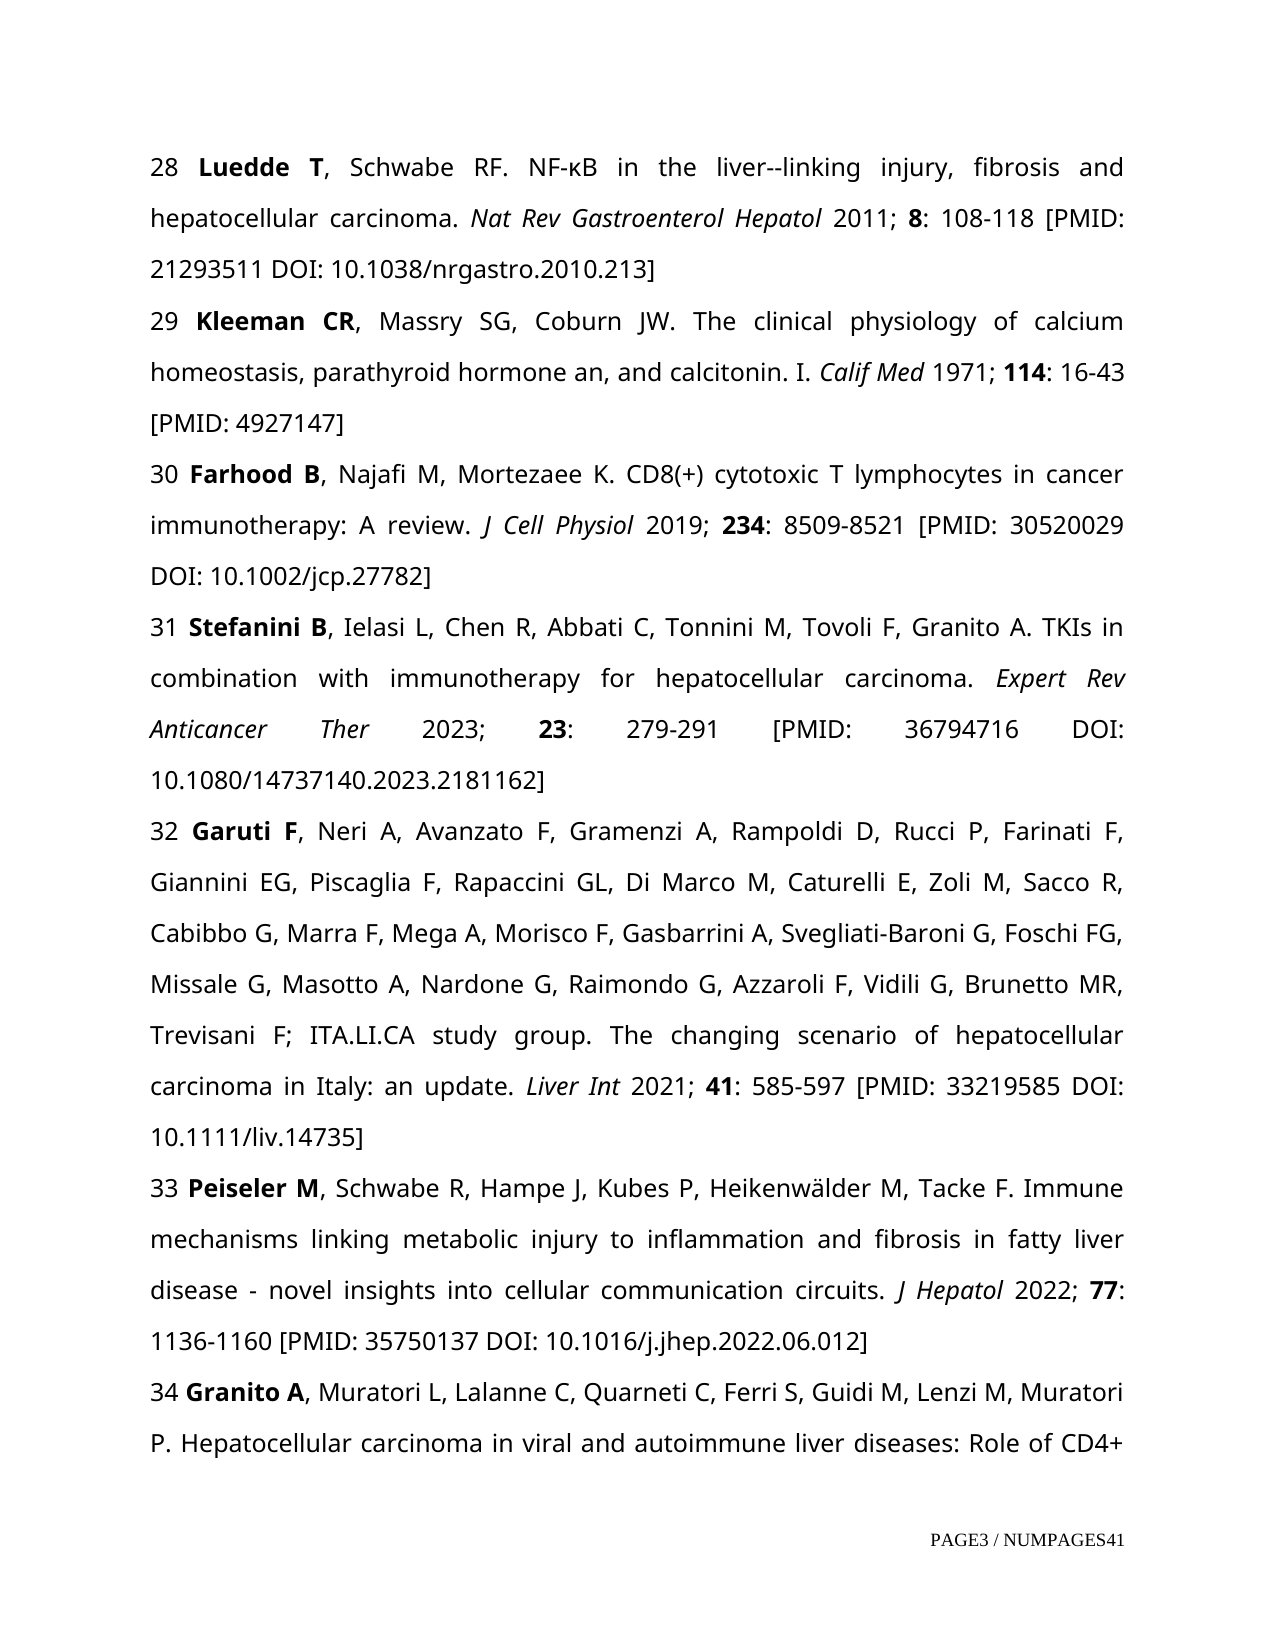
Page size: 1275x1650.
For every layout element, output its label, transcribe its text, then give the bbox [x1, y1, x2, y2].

text 31 Stefanini B, Ielasi L, Chen R, Abbati C, Tonnini M, Tovoli F, Granito A. TKIs in combination with immunotherapy for hepatocellular carcinoma. Expert Rev Anticancer Ther 2023; 23: 279-291 [PMID: 36794716 DOI: 10.1080/14737140.2023.2181162] [150, 609, 1125, 797]
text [150, 1375, 1125, 1460]
text 30 Farhood B, Najafi M, Mortezaee K. CD8(+) cytotoxic T lymphocytes in cancer immunotherapy: A review. J Cell Physiol 2019; 234: 8509-8521 [PMID: 30520029 DOI: 10.1002/jcp.27782] [150, 456, 1125, 592]
text 29 Kleeman CR, Massry SG, Coburn JW. The clinical physiology of calcium homeostasis, parathyroid hormone an, and calcitonin. I. Calif Med 1971; 114: 16-43 [PMID: 4927147] [150, 303, 1125, 439]
text 32 Garuti F, Neri A, Avanzato F, Gramenzi A, Rampoldi D, Rucci P, Farinati F, Giannini EG, Piscaglia F, Rapaccini GL, Di Marco M, Caturelli E, Zoli M, Sacco R, Cabibbo G, Marra F, Mega A, Morisco F, Gasbarrini A, Svegliati-Baroni G, Foschi FG, Missale G, Masotto A, Nardone G, Raimondo G, Azzaroli F, Vidili G, Brunetto MR, Trevisani F; ITA.LI.CA study group. The changing scenario of hepatocellular carcinoma in Italy: an update. Liver Int 2021; 41: 585-597 [PMID: 33219585 DOI: 10.1111/liv.14735] [150, 813, 1125, 1154]
text 28 Luedde T, Schwabe RF. NF-κB in the liver--linking injury, fibrosis and hepatocellular carcinoma. Nat Rev Gastroenterol Hepatol 2011; 8: 108-118 [PMID: 21293511 DOI: 10.1038/nrgastro.2010.213] [150, 150, 1125, 286]
text 33 Peiseler M, Schwabe R, Hampe J, Kubes P, Heikenwälder M, Tacke F. Immune mechanisms linking metabolic injury to inflammation and fibrosis in fatty liver disease - novel insights into cellular communication circuits. J Hepatol 2022; 77: 1136-1160 [PMID: 35750137 DOI: 10.1016/j.jhep.2022.06.012] [150, 1171, 1125, 1358]
